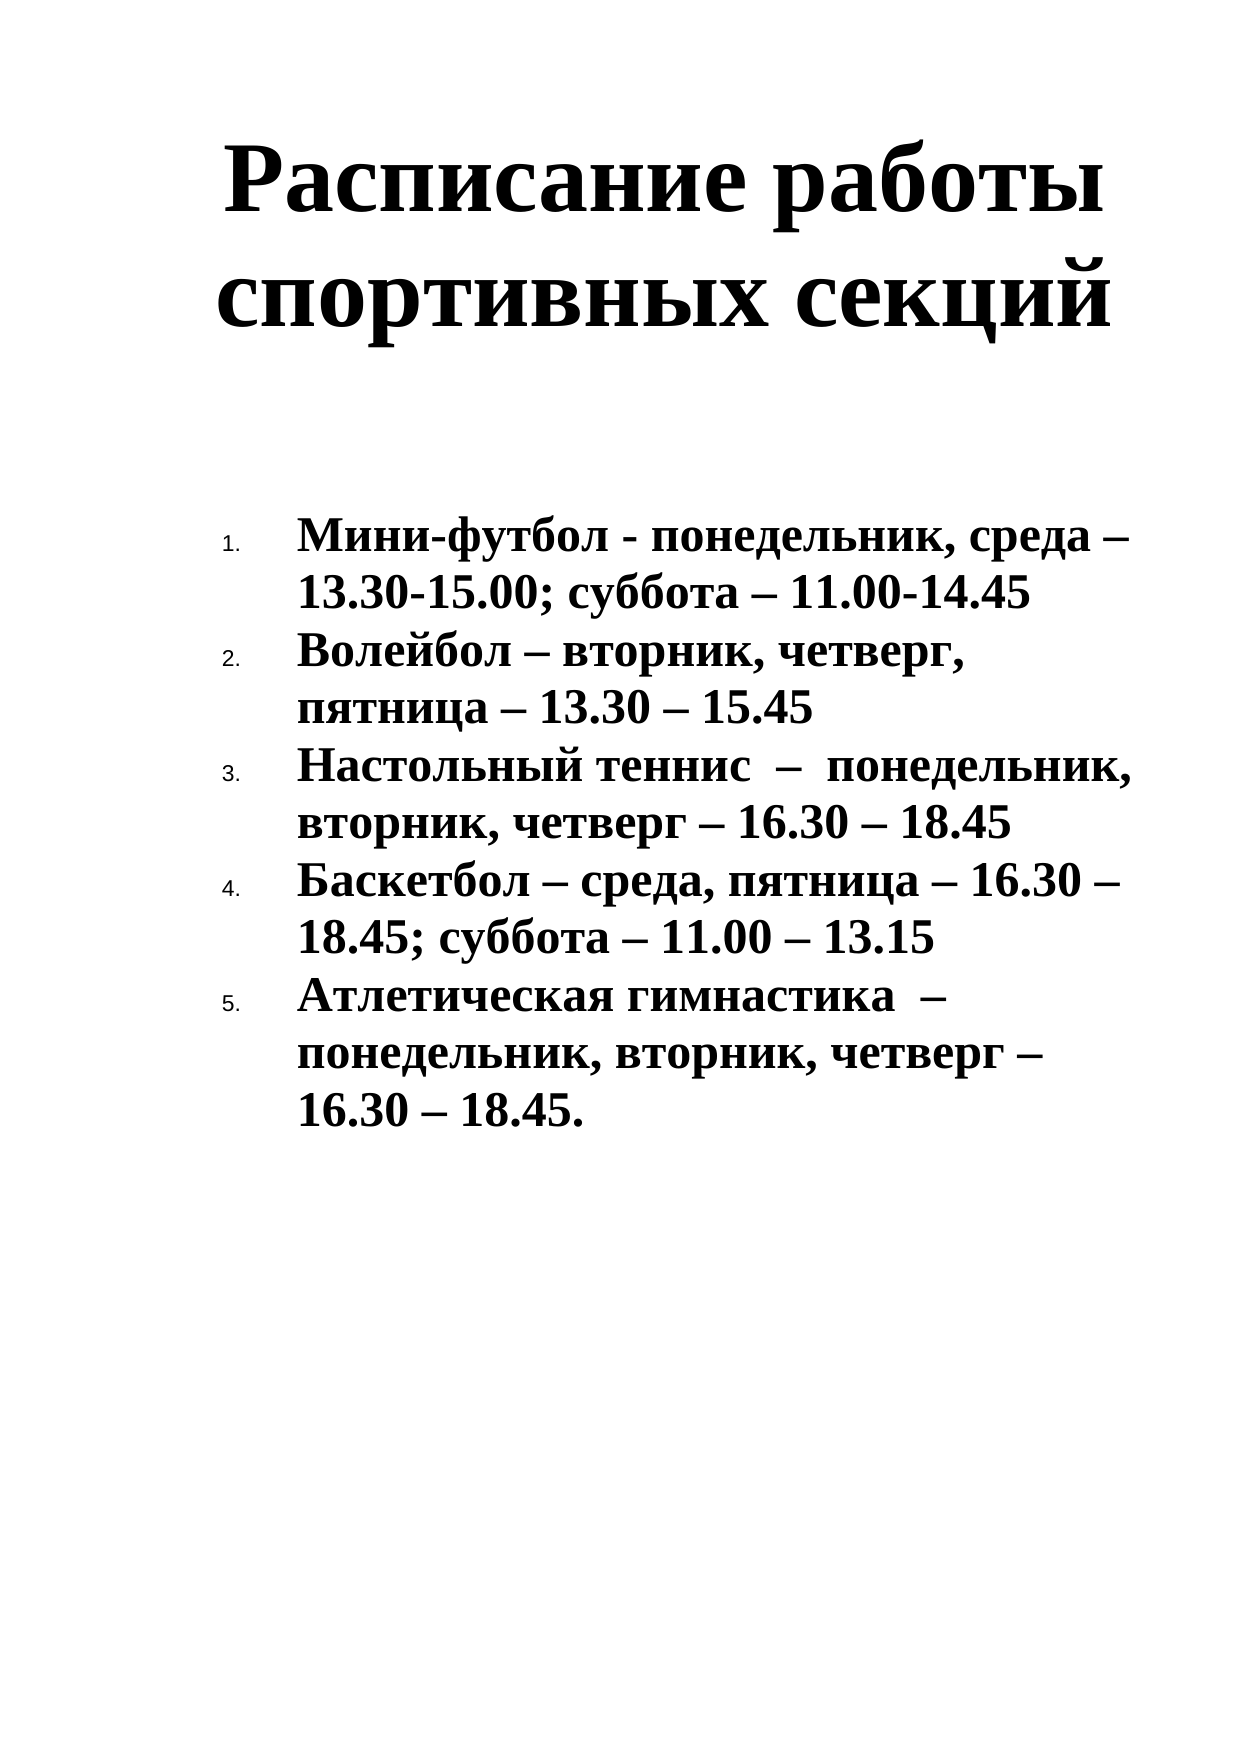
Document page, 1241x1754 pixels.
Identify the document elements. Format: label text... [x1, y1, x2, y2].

list Мини-футбол - понедельник, среда – 13.30-15.00; суббота – 11.00-14.45 [222, 505, 1152, 620]
list Волейбол – вторник, четверг, пятница – 13.30 – 15.45 [222, 620, 1152, 735]
list Атлетическая гимнастика – понедельник, вторник, четверг – 16.30 – 18.45. [222, 965, 1152, 1137]
list Настольный теннис – понедельник, вторник, четверг – 16.30 – 18.45 [222, 735, 1152, 850]
text Расписание работы спортивных секций [177, 118, 1152, 348]
list Баскетбол – среда, пятница – 16.30 – 18.45; суббота – 11.00 – 13.15 [222, 850, 1152, 965]
